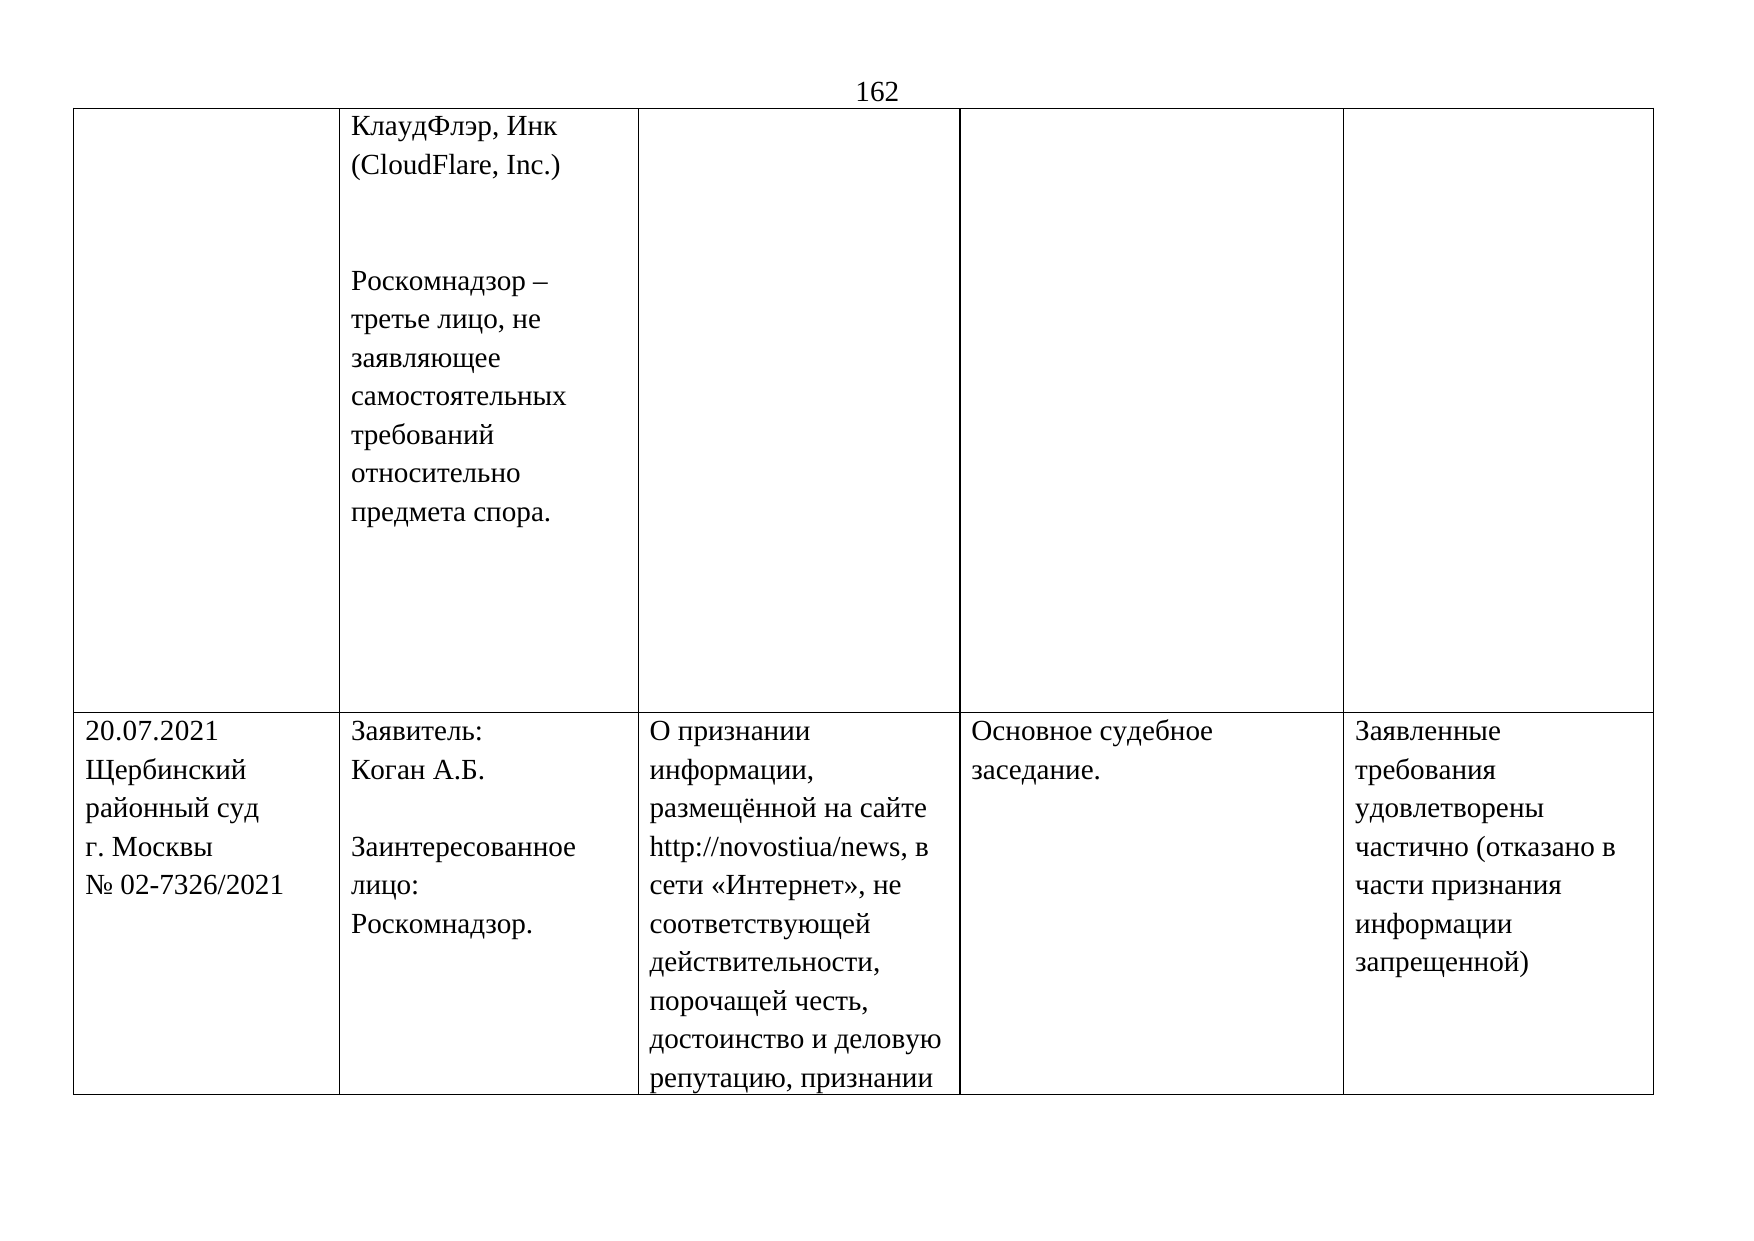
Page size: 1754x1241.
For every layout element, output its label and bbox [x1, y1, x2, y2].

table_cell [961, 109, 1343, 712]
table_cell [340, 713, 638, 1094]
table_cell [1344, 713, 1653, 1094]
table_cell [961, 713, 1343, 1094]
table_cell [1344, 109, 1653, 712]
table_cell [639, 109, 959, 712]
table_cell [74, 713, 339, 1094]
table_cell [74, 109, 339, 712]
table_cell [639, 713, 959, 1094]
table_cell [340, 109, 638, 712]
